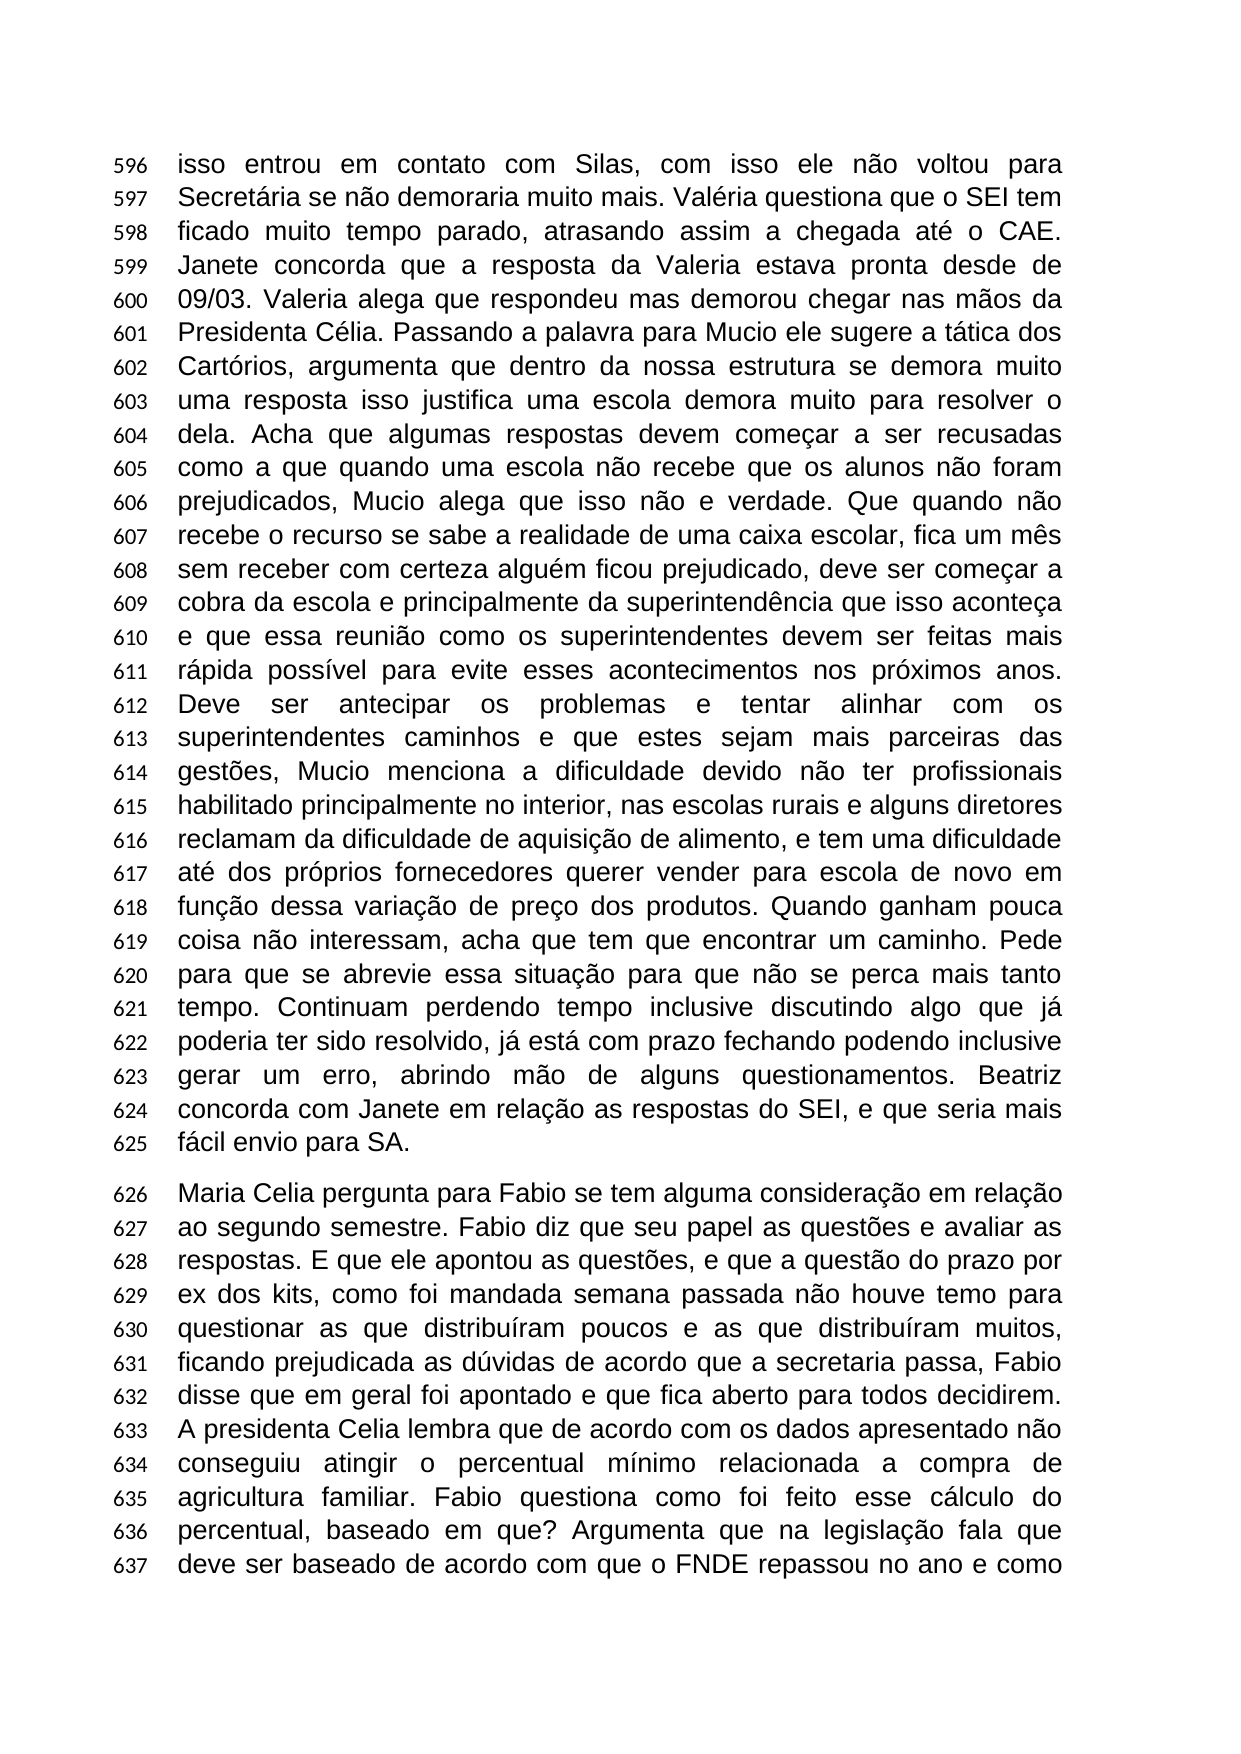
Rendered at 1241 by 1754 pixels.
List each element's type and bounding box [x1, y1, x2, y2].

text [177, 1177, 1063, 1579]
text [177, 148, 1063, 1158]
